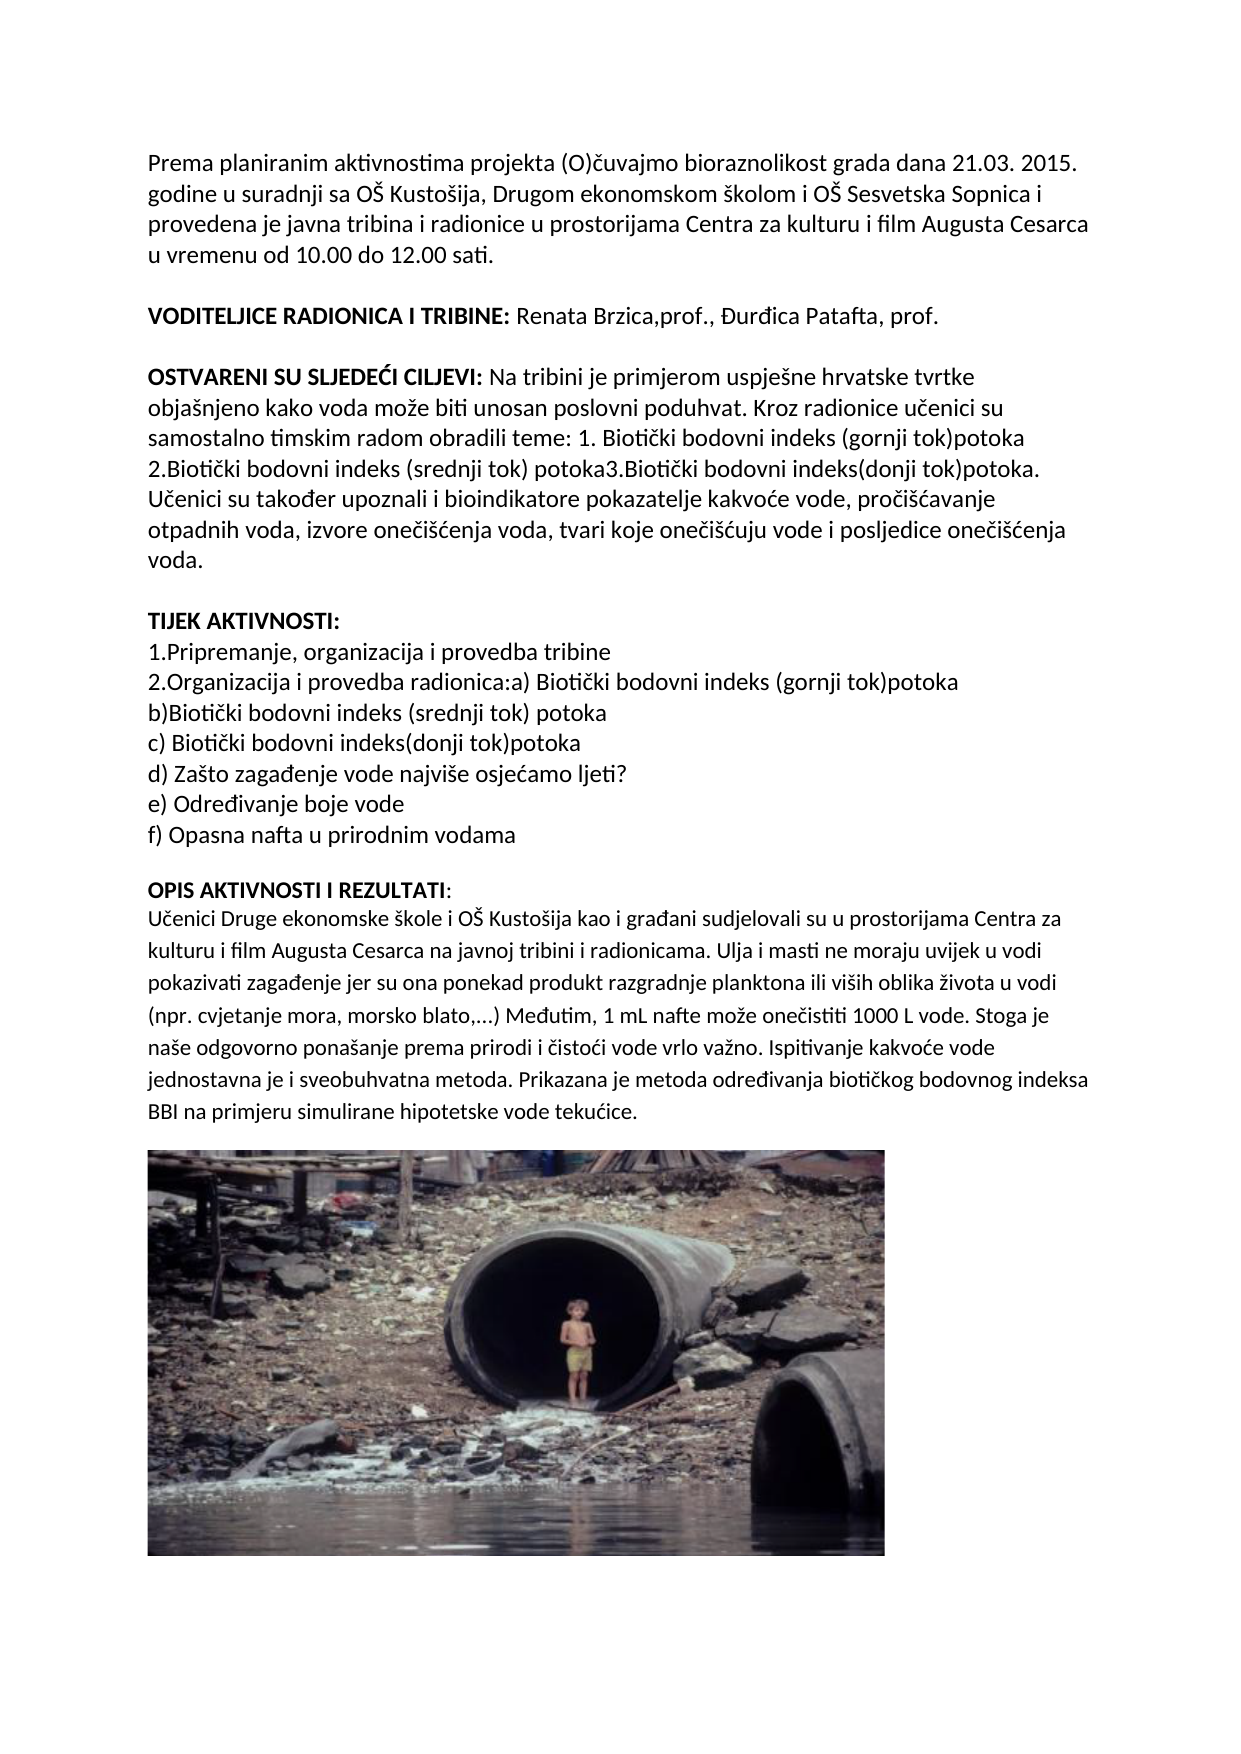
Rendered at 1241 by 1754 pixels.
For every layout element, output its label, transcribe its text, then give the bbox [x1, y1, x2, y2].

text Učenici Druge ekonomske škole i OŠ Kustošija kao i građani sudjelovali su u prostorijama Centra za kulturu i film Augusta Cesarca na javnoj tribini i radionicama. Ulja i masti ne moraju uvijek u vodi pokazivati zagađenje jer su ona ponekad produkt razgradnje planktona ili viših oblika života u vodi (npr. cvjetanje mora, morsko blato,...) Međutim, 1 mL nafte može onečistiti 1000 L vode. Stoga je naše odgovorno ponašanje prema prirodi i čistoći vode vrlo važno. Ispitivanje kakvoće vode jednostavna je i sveobuhvatna metoda. Prikazana je metoda određivanja biotičkog bodovnog indeksa BBI na primjeru simulirane hipotetske vode tekućice. [148, 904, 1093, 1125]
text TIJEK AKTIVNOSTI: [148, 605, 1093, 636]
text f) Opasna nafta u prirodnim vodama [148, 819, 1093, 849]
text b)Biotički bodovni indeks (srednji tok) potoka [148, 697, 1093, 727]
text VODITELJICE RADIONICA I TRIBINE: Renata Brzica,prof., Đurđica Patafta, prof. [148, 300, 1093, 331]
text OPIS AKTIVNOSTI I REZULTATI: [148, 875, 1093, 904]
text OSTVARENI SU SLJEDEĆI CILJEVI: Na tribini je primjerom uspješne hrvatske tvrtke objašnjeno kako voda može biti unosan poslovni poduhvat. Kroz radionice učenici su samostalno timskim radom obradili teme: 1. Biotički bodovni indeks (gornji tok)potoka 2.Biotički bodovni indeks (srednji tok) potoka3.Biotički bodovni indeks(donji tok)potoka. Učenici su također upoznali i bioindikatore pokazatelje kakvoće vode, pročišćavanje otpadnih voda, izvore onečišćenja voda, tvari koje onečišćuju vode i posljedice onečišćenja voda. [148, 361, 1093, 575]
text d) Zašto zagađenje vode najviše osjećamo ljeti? [148, 758, 1093, 788]
text e) Određivanje boje vode [148, 788, 1093, 819]
text 1.Pripremanje, organizacija i provedba tribine [148, 636, 1093, 666]
text c) Biotički bodovni indeks(donji tok)potoka [148, 727, 1093, 758]
text Prema planiranim aktivnostima projekta (O)čuvajmo bioraznolikost grada dana 21.03. 2015. godine u suradnji sa OŠ Kustošija, Drugom ekonomskom školom i OŠ Sesvetska Sopnica i provedena je javna tribina i radionice u prostorijama Centra za kulturu i film Augusta Cesarca u vremenu od 10.00 do 12.00 sati. [148, 148, 1093, 270]
text 2.Organizacija i provedba radionica:a) Biotički bodovni indeks (gornji tok)potoka [148, 666, 1093, 697]
